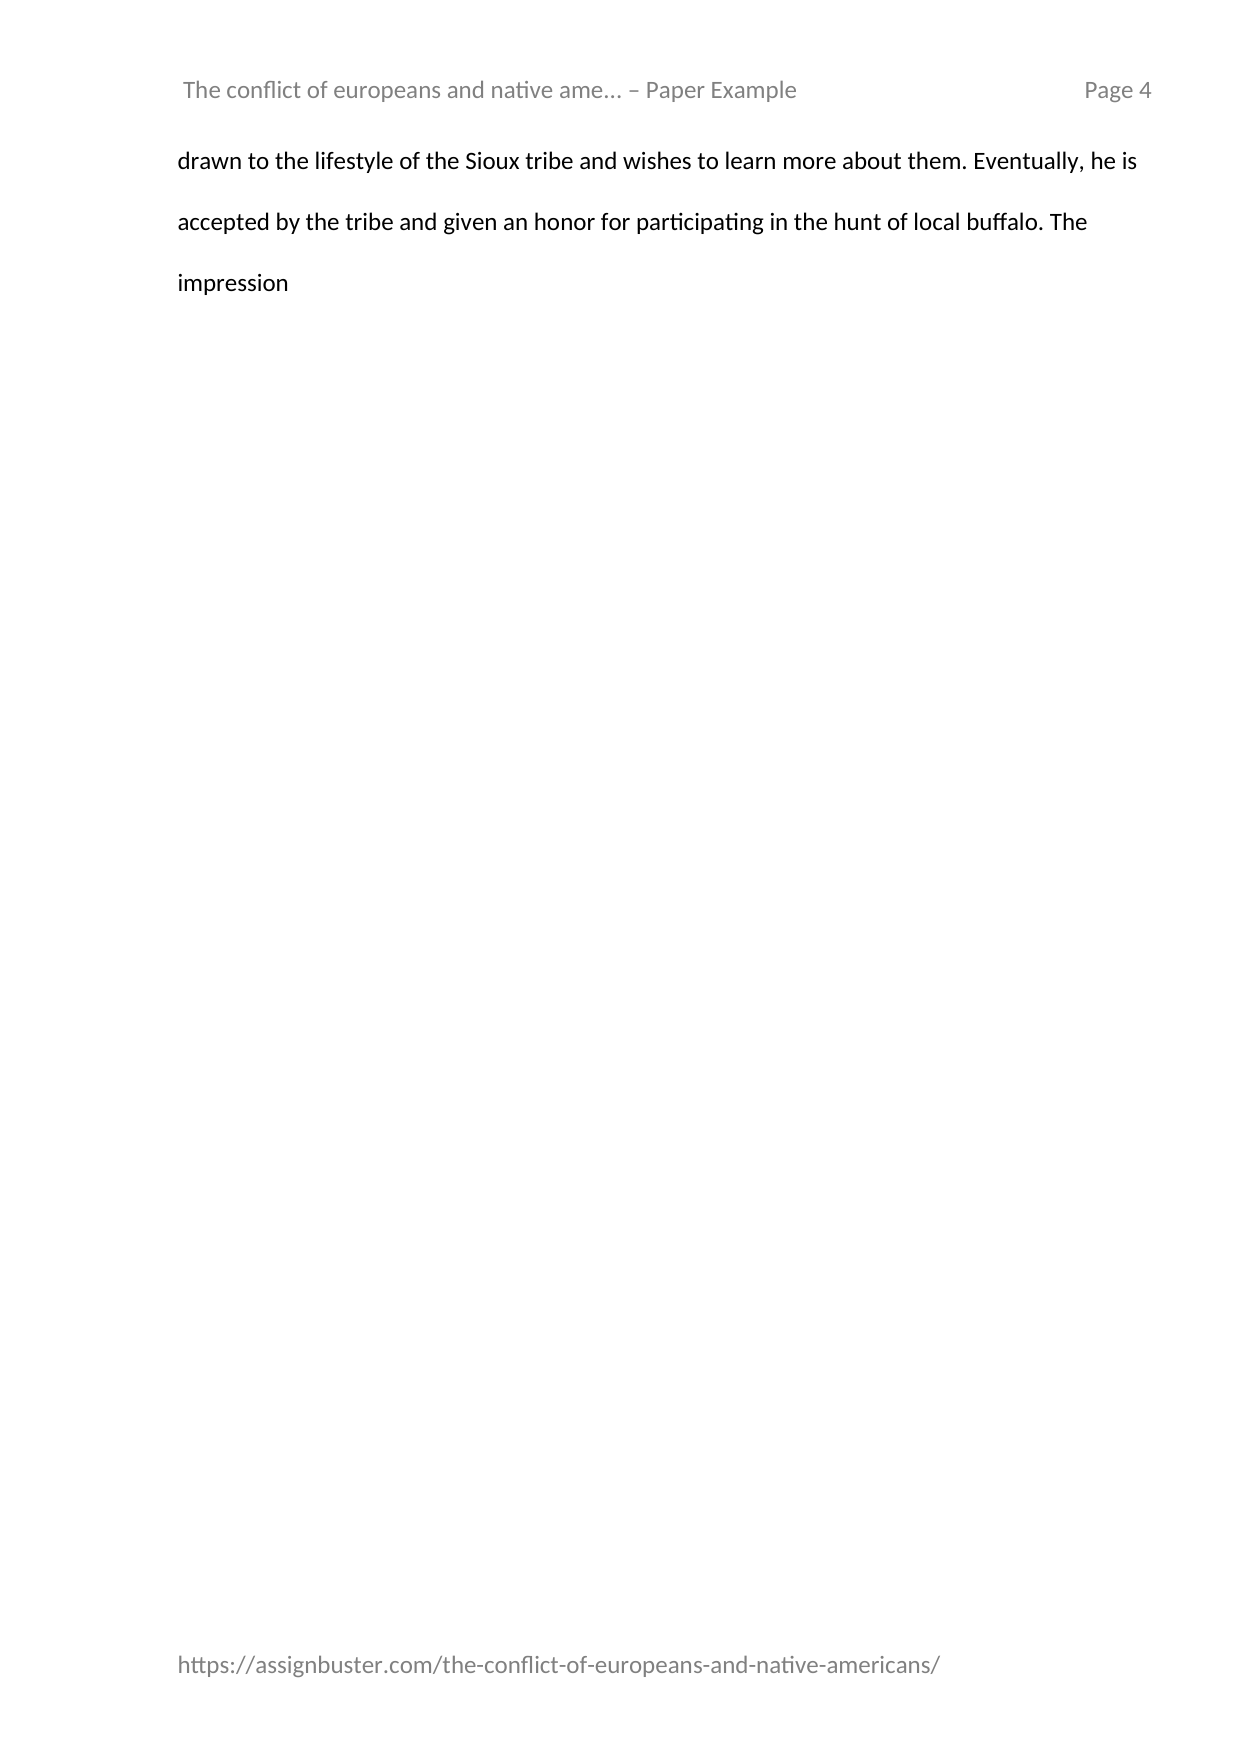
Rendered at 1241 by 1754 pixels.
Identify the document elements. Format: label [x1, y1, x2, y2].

text [177, 145, 1152, 298]
